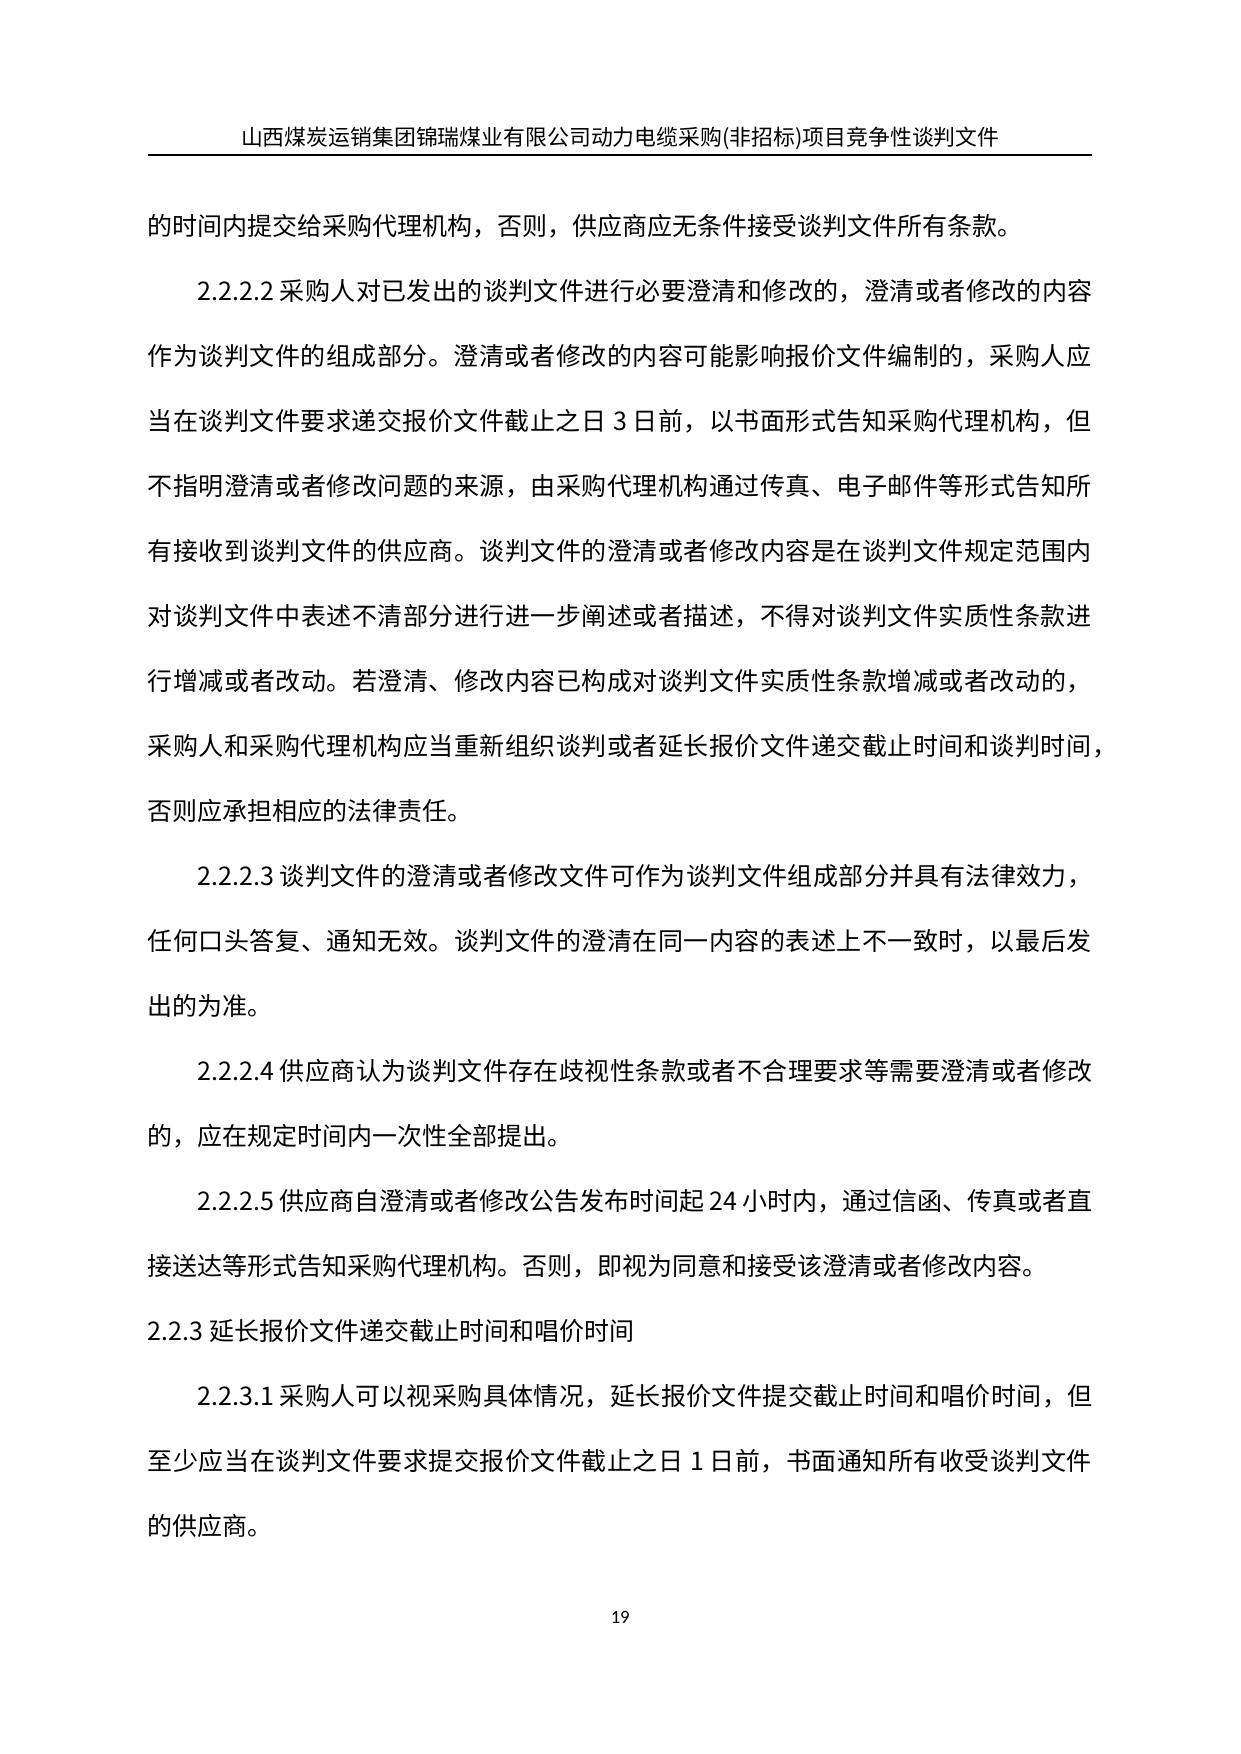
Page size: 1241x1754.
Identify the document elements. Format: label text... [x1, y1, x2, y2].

text 2.2.2.3谈判文件的澄清或者修改文件可作为谈判文件组成部分并具有法律效力，任何口头答复、通知无效。谈判文件的澄清在同一内容的表述上不一致时，以最后发出的为准。 [148, 842, 1092, 1037]
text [148, 192, 1092, 257]
text 2.2.3 延长报价文件递交截止时间和唱价时间 [148, 1297, 1092, 1362]
text 2.2.2.5供应商自澄清或者修改公告发布时间起24小时内，通过信函、传真或者直接送达等形式告知采购代理机构。否则，即视为同意和接受该澄清或者修改内容。 [148, 1167, 1092, 1297]
text 2.2.3.1采购人可以视采购具体情况，延长报价文件提交截止时间和唱价时间，但至少应当在谈判文件要求提交报价文件截止之日1日前，书面通知所有收受谈判文件的供应商。 [148, 1362, 1092, 1557]
text 2.2.2.2采购人对已发出的谈判文件进行必要澄清和修改的，澄清或者修改的内容作为谈判文件的组成部分。澄清或者修改的内容可能影响报价文件编制的，采购人应当在谈判文件要求递交报价文件截止之日3日前，以书面形式告知采购代理机构，但不指明澄清或者修改问题的来源，由采购代理机构通过传真、电子邮件等形式告知所有接收到谈判文件的供应商。谈判文件的澄清或者修改内容是在谈判文件规定范围内对谈判文件中表述不清部分进行进一步阐述或者描述，不得对谈判文件实质性条款进行增减或者改动。若澄清、修改内容已构成对谈判文件实质性条款增减或者改动的，采购人和采购代理机构应当重新组织谈判或者延长报价文件递交截止时间和谈判时间，否则应承担相应的法律责任。 [148, 257, 1092, 842]
text 2.2.2.4供应商认为谈判文件存在歧视性条款或者不合理要求等需要澄清或者修改的，应在规定时间内一次性全部提出。 [148, 1037, 1092, 1167]
